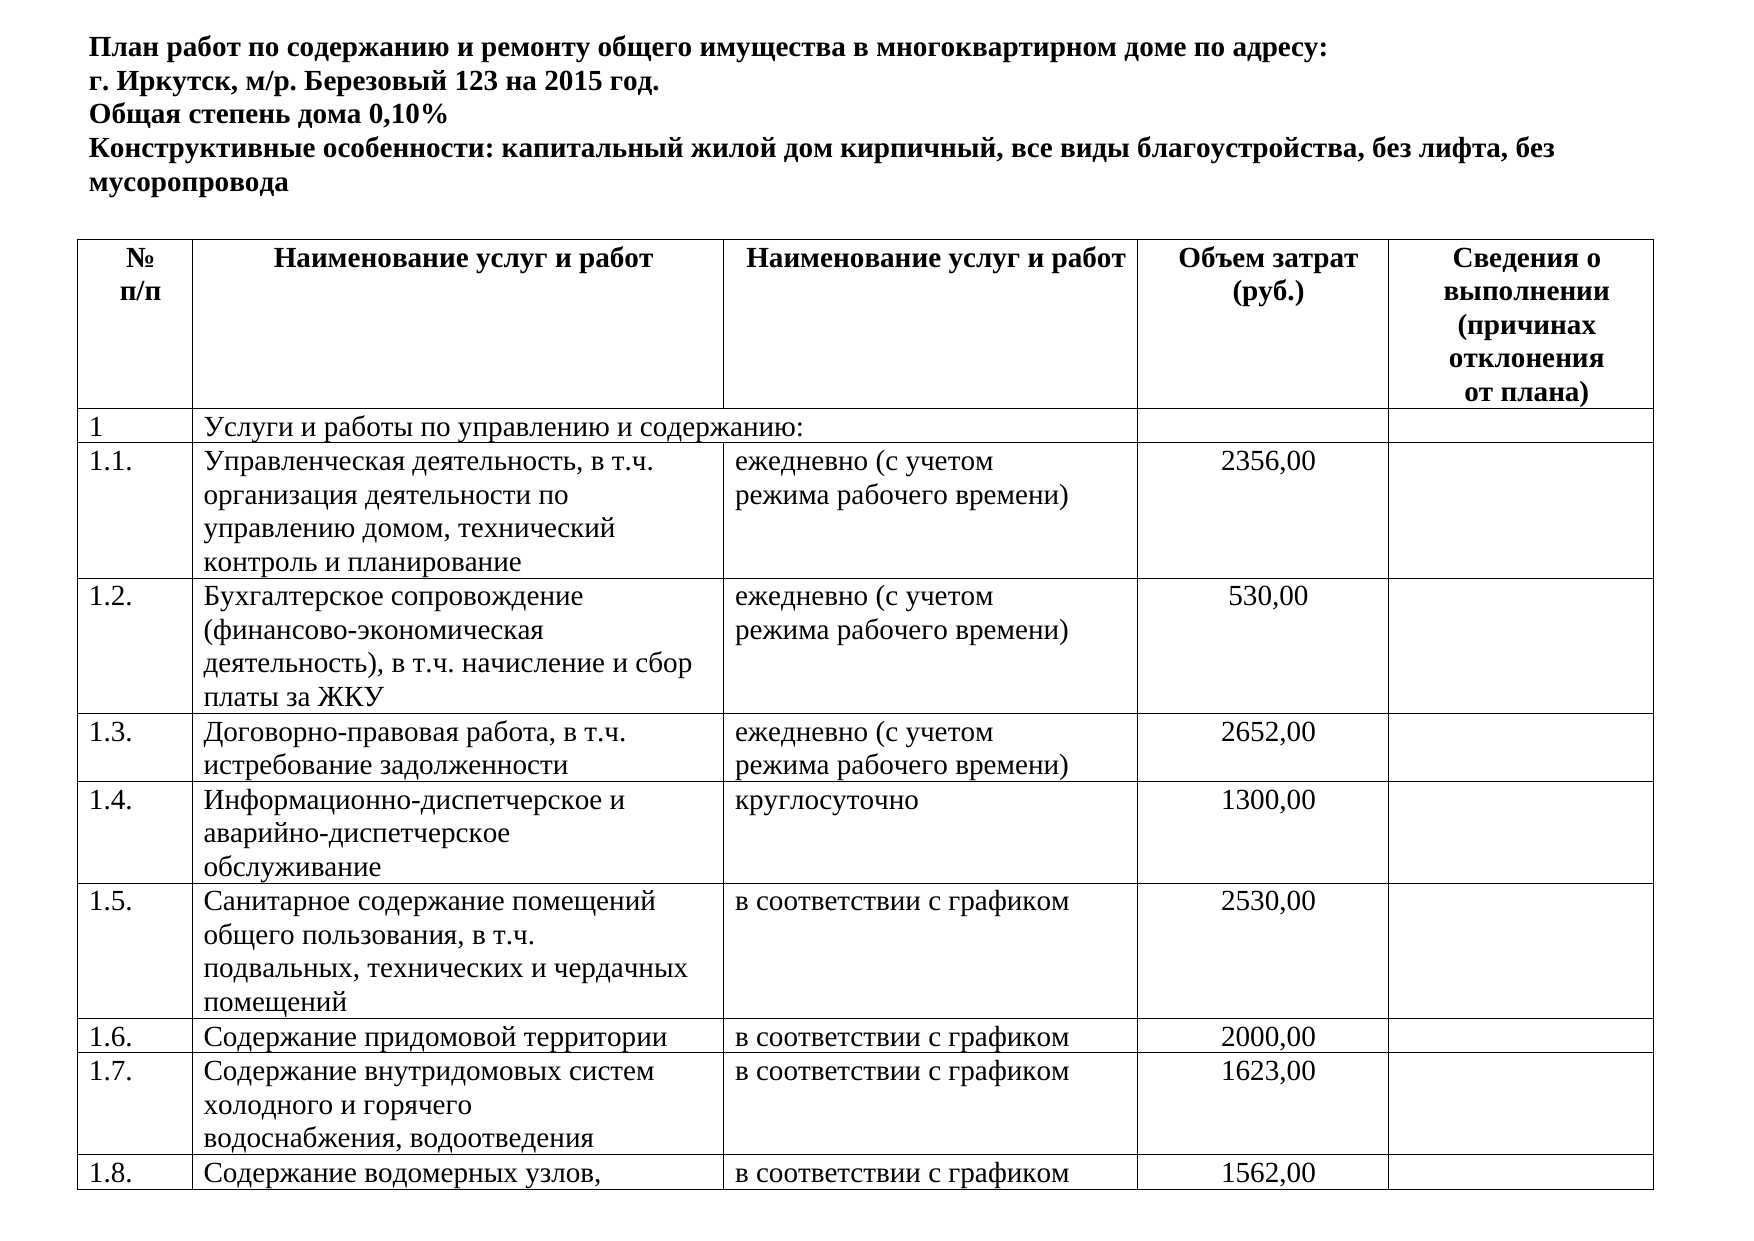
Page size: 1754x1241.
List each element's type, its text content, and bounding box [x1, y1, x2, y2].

table_cell 2000,00 [1138, 1019, 1388, 1052]
table_cell [1389, 782, 1653, 882]
text г. Иркутск, м/р. Березовый 123 на 2015 год. [89, 63, 1684, 97]
table_cell 2356,00 [1138, 443, 1388, 577]
table_cell 1.2. [78, 579, 192, 713]
table_cell 1.7. [78, 1053, 192, 1154]
table_header Сведения о выполнении (причинах отклонения от плана) [1389, 240, 1653, 408]
table_cell 530,00 [1138, 579, 1388, 713]
table_cell 1.1. [78, 443, 192, 577]
table_cell [1389, 443, 1653, 577]
table_cell 1562,00 [1138, 1155, 1388, 1188]
table_header Наименование услуг и работ [724, 240, 1137, 408]
table_cell Бухгалтерское сопровождение (финансово-экономическая деятельность), в т.ч. начисление и сбор платы за ЖКУ [193, 579, 723, 713]
table_cell 2652,00 [1138, 714, 1388, 781]
table_cell [1389, 1019, 1653, 1052]
table_cell Договорно-правовая работа, в т.ч. истребование задолженности [193, 714, 723, 781]
table_header Наименование услуг и работ [193, 240, 723, 408]
table_header № п/п [78, 240, 192, 408]
table_cell Содержание придомовой территории [193, 1019, 723, 1052]
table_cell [193, 1155, 723, 1188]
text Общая степень дома 0,10% [89, 97, 1684, 130]
table_cell 1300,00 [1138, 782, 1388, 882]
table_cell ежедневно (с учетом режима рабочего времени) [724, 714, 1137, 781]
text Конструктивные особенности: капитальный жилой дом кирпичный, все виды благоустройства, без лифта, без мусоропровода [89, 130, 1684, 197]
table_cell 1.3. [78, 714, 192, 781]
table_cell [724, 1053, 1137, 1154]
table_cell 1.6. [78, 1019, 192, 1052]
table_cell круглосуточно [724, 782, 1137, 882]
table_cell ежедневно (с учетом режима рабочего времени) [724, 443, 1137, 577]
table_cell 1.5. [78, 884, 192, 1018]
table_header Объем затрат (руб.) [1138, 240, 1388, 408]
table_cell [1389, 884, 1653, 1018]
table_cell 1.4. [78, 782, 192, 882]
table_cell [724, 1155, 1137, 1188]
table_cell Содержание внутридомовых систем холодного и горячего водоснабжения, водоотведения [193, 1053, 723, 1154]
table_cell Санитарное содержание помещений общего пользования, в т.ч. подвальных, технических и чердачных помещений [193, 884, 723, 1018]
table_cell [1389, 714, 1653, 781]
table_cell 1623,00 [1138, 1053, 1388, 1154]
table_cell Информационно-диспетчерское и аварийно-диспетчерское обслуживание [193, 782, 723, 882]
table_cell [1389, 409, 1653, 442]
table_cell [1138, 409, 1388, 442]
table_cell [1389, 1053, 1653, 1154]
text План работ по содержанию и ремонту общего имущества в многоквартирном доме по адресу: [89, 29, 1684, 63]
table_cell ежедневно (с учетом режима рабочего времени) [724, 579, 1137, 713]
table_cell 1.8. [78, 1155, 192, 1188]
table_cell [1389, 1155, 1653, 1188]
table_cell Услуги и работы по управлению и содержанию: [193, 409, 1137, 442]
table_cell 2530,00 [1138, 884, 1388, 1018]
table_cell Управленческая деятельность, в т.ч. организация деятельности по управлению домом, технический контроль и планирование [193, 443, 723, 577]
table_cell [1389, 579, 1653, 713]
table_cell в соответствии с графиком [724, 1019, 1137, 1052]
table_cell 1 [78, 409, 192, 442]
table_cell в соответствии с графиком [724, 884, 1137, 1018]
